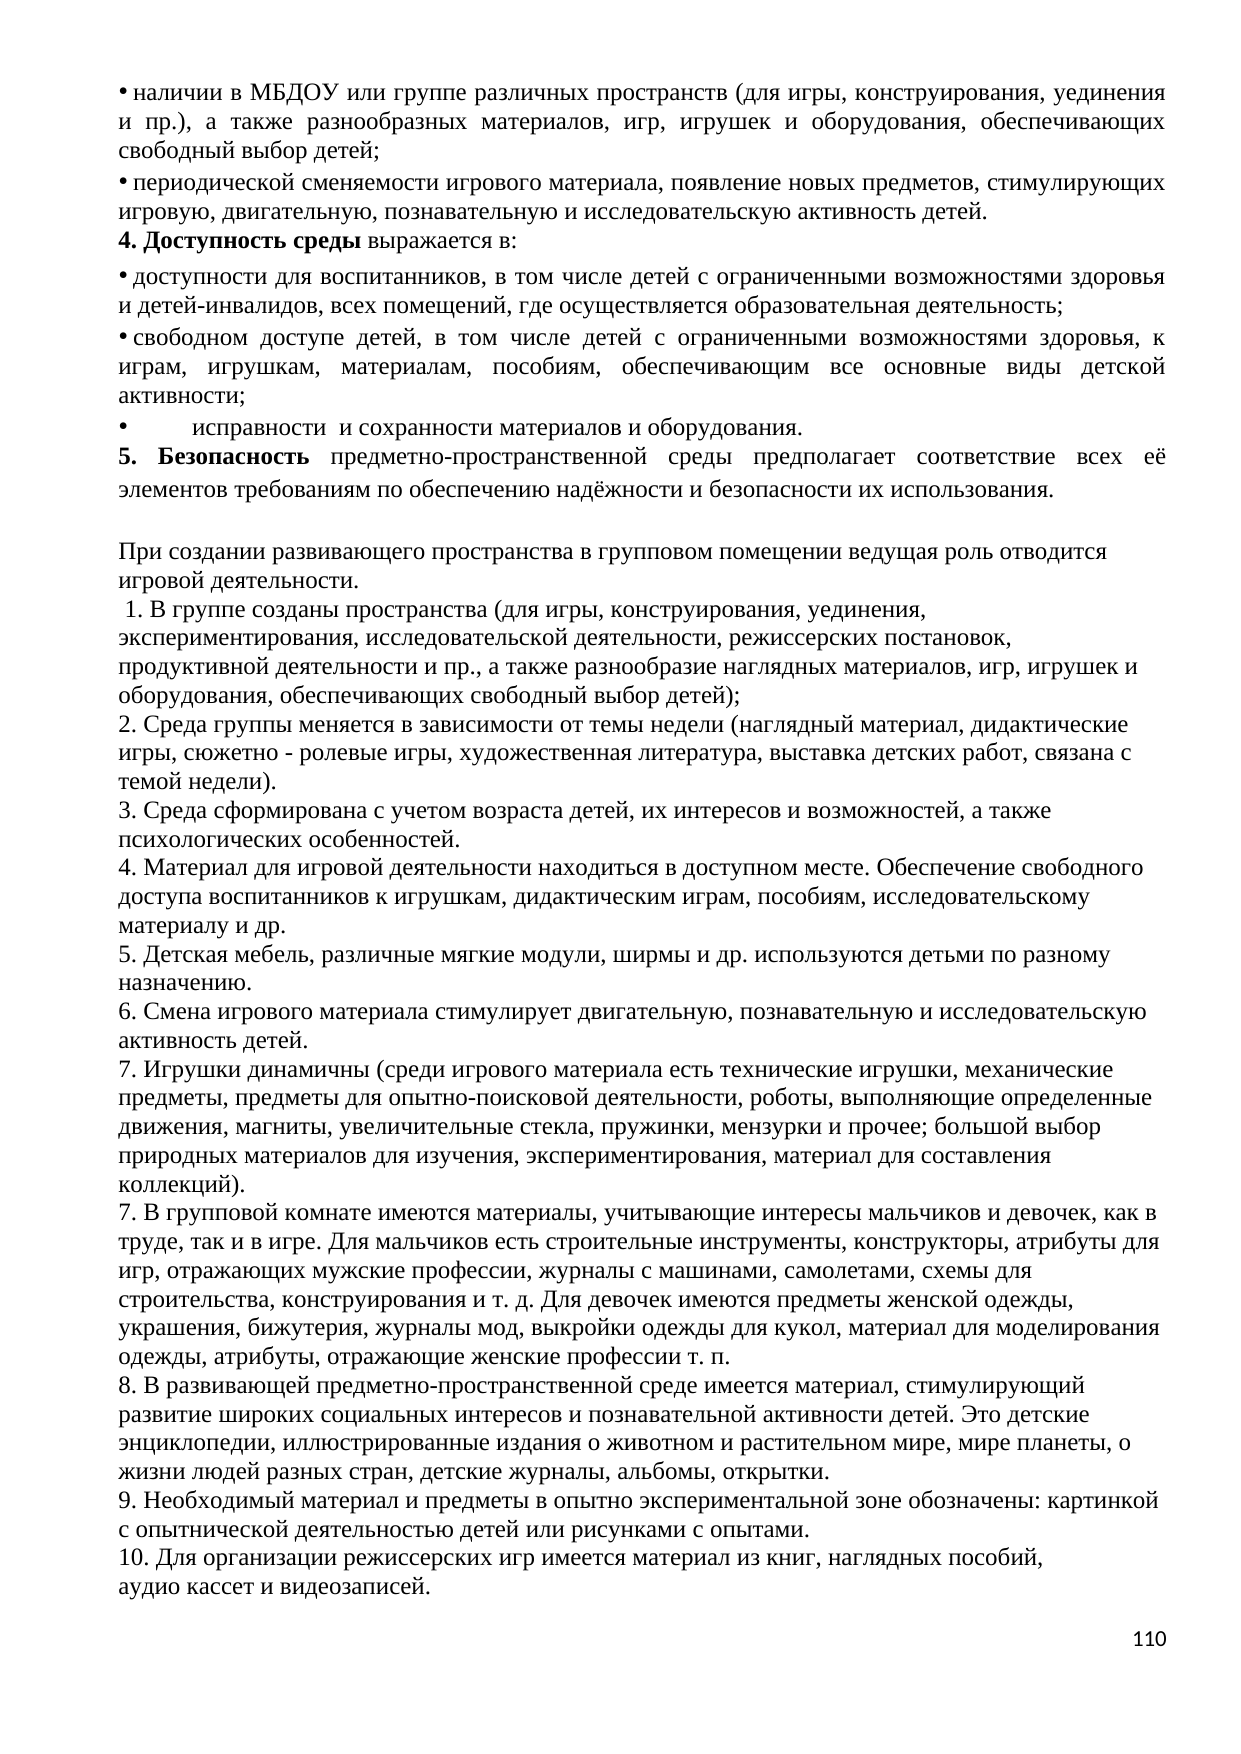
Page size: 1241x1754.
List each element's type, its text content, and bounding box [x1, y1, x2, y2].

text 1. В группе созданы пространства (для игры, конструирования, уединения, экспериментирования, исследовательской деятельности, режиссерских постановок, продуктивной деятельности и пр., а также разнообразие наглядных материалов, игр, игрушек и оборудования, обеспечивающих свободный выбор детей); [118, 594, 1167, 709]
text 4. Материал для игровой деятельности находиться в доступном месте. Обеспечение свободного доступа воспитанников к игрушкам, дидактическим играм, пособиям, исследовательскому материалу и др. [118, 852, 1167, 939]
text 4. Доступность среды выражается в: [118, 225, 1167, 254]
text аудио кассет и видеозаписей. [118, 1571, 1167, 1600]
list свободном доступе детей, в том числе детей с ограниченными возможностями здоровья, к играм, игрушкам, материалам, пособиям, обеспечивающим все основные виды детской активности; [118, 319, 1167, 409]
text 7. Игрушки динамичны (среди игрового материала есть технические игрушки, механические предметы, предметы для опытно-поисковой деятельности, роботы, выполняющие определенные движения, магниты, увеличительные стекла, пружинки, мензурки и прочее; большой выбор природных материалов для изучения, экспериментирования, материал для составления коллекций). [118, 1054, 1167, 1197]
text 5. Детская мебель, различные мягкие модули, ширмы и др. используются детьми по разному назначению. [118, 939, 1167, 996]
list наличии в МБДОУ или группе различных пространств (для игры, конструирования, уединения и пр.), а также разнообразных материалов, игр, игрушек и оборудования, обеспечивающих свободный выбор детей; [118, 74, 1167, 164]
text 9. Необходимый материал и предметы в опытно экспериментальной зоне обозначены: картинкой с опытнической деятельностью детей или рисунками с опытами. [118, 1485, 1167, 1542]
list исправности и сохранности материалов и оборудования. [118, 409, 1167, 441]
list доступности для воспитанников, в том числе детей с ограниченными возможностями здоровья и детей-инвалидов, всех помещений, где осуществляется образовательная деятельность; [118, 258, 1167, 319]
text При создании развивающего пространства в групповом помещении ведущая роль отводится игровой деятельности. [118, 536, 1167, 594]
text 5. Безопасность предметно-пространственной среды предполагает соответствие всех её элементов требованиям по обеспечению надёжности и безопасности их использования. [118, 441, 1167, 503]
text 7. В групповой комнате имеются материалы, учитывающие интересы мальчиков и девочек, как в труде, так и в игре. Для мальчиков есть строительные инструменты, конструкторы, атрибуты для игр, отражающих мужские профессии, журналы с машинами, самолетами, схемы для строительства, конструирования и т. д. Для девочек имеются предметы женской одежды, украшения, бижутерия, журналы мод, выкройки одежды для кукол, материал для моделирования одежды, атрибуты, отражающие женские профессии т. п. [118, 1197, 1167, 1370]
text энциклопедии, иллюстрированные издания о животном и растительном мире, мире планеты, о жизни людей разных стран, детские журналы, альбомы, открытки. [118, 1427, 1167, 1485]
text 3. Среда сформирована с учетом возраста детей, их интересов и возможностей, а также психологических особенностей. [118, 795, 1167, 852]
list периодической сменяемости игрового материала, появление новых предметов, стимулирующих игровую, двигательную, познавательную и исследовательскую активность детей. [118, 164, 1167, 225]
text 8. В развивающей предметно-пространственной среде имеется материал, стимулирующий [118, 1370, 1167, 1399]
text 10. Для организации режиссерских игр имеется материал из книг, наглядных пособий, [118, 1542, 1167, 1571]
text 2. Среда группы меняется в зависимости от темы недели (наглядный материал, дидактические игры, сюжетно - ролевые игры, художественная литература, выставка детских работ, связана с темой недели). [118, 709, 1167, 795]
text 6. Смена игрового материала стимулирует двигательную, познавательную и исследовательскую активность детей. [118, 996, 1167, 1054]
text развитие широких социальных интересов и познавательной активности детей. Это детские [118, 1399, 1167, 1427]
